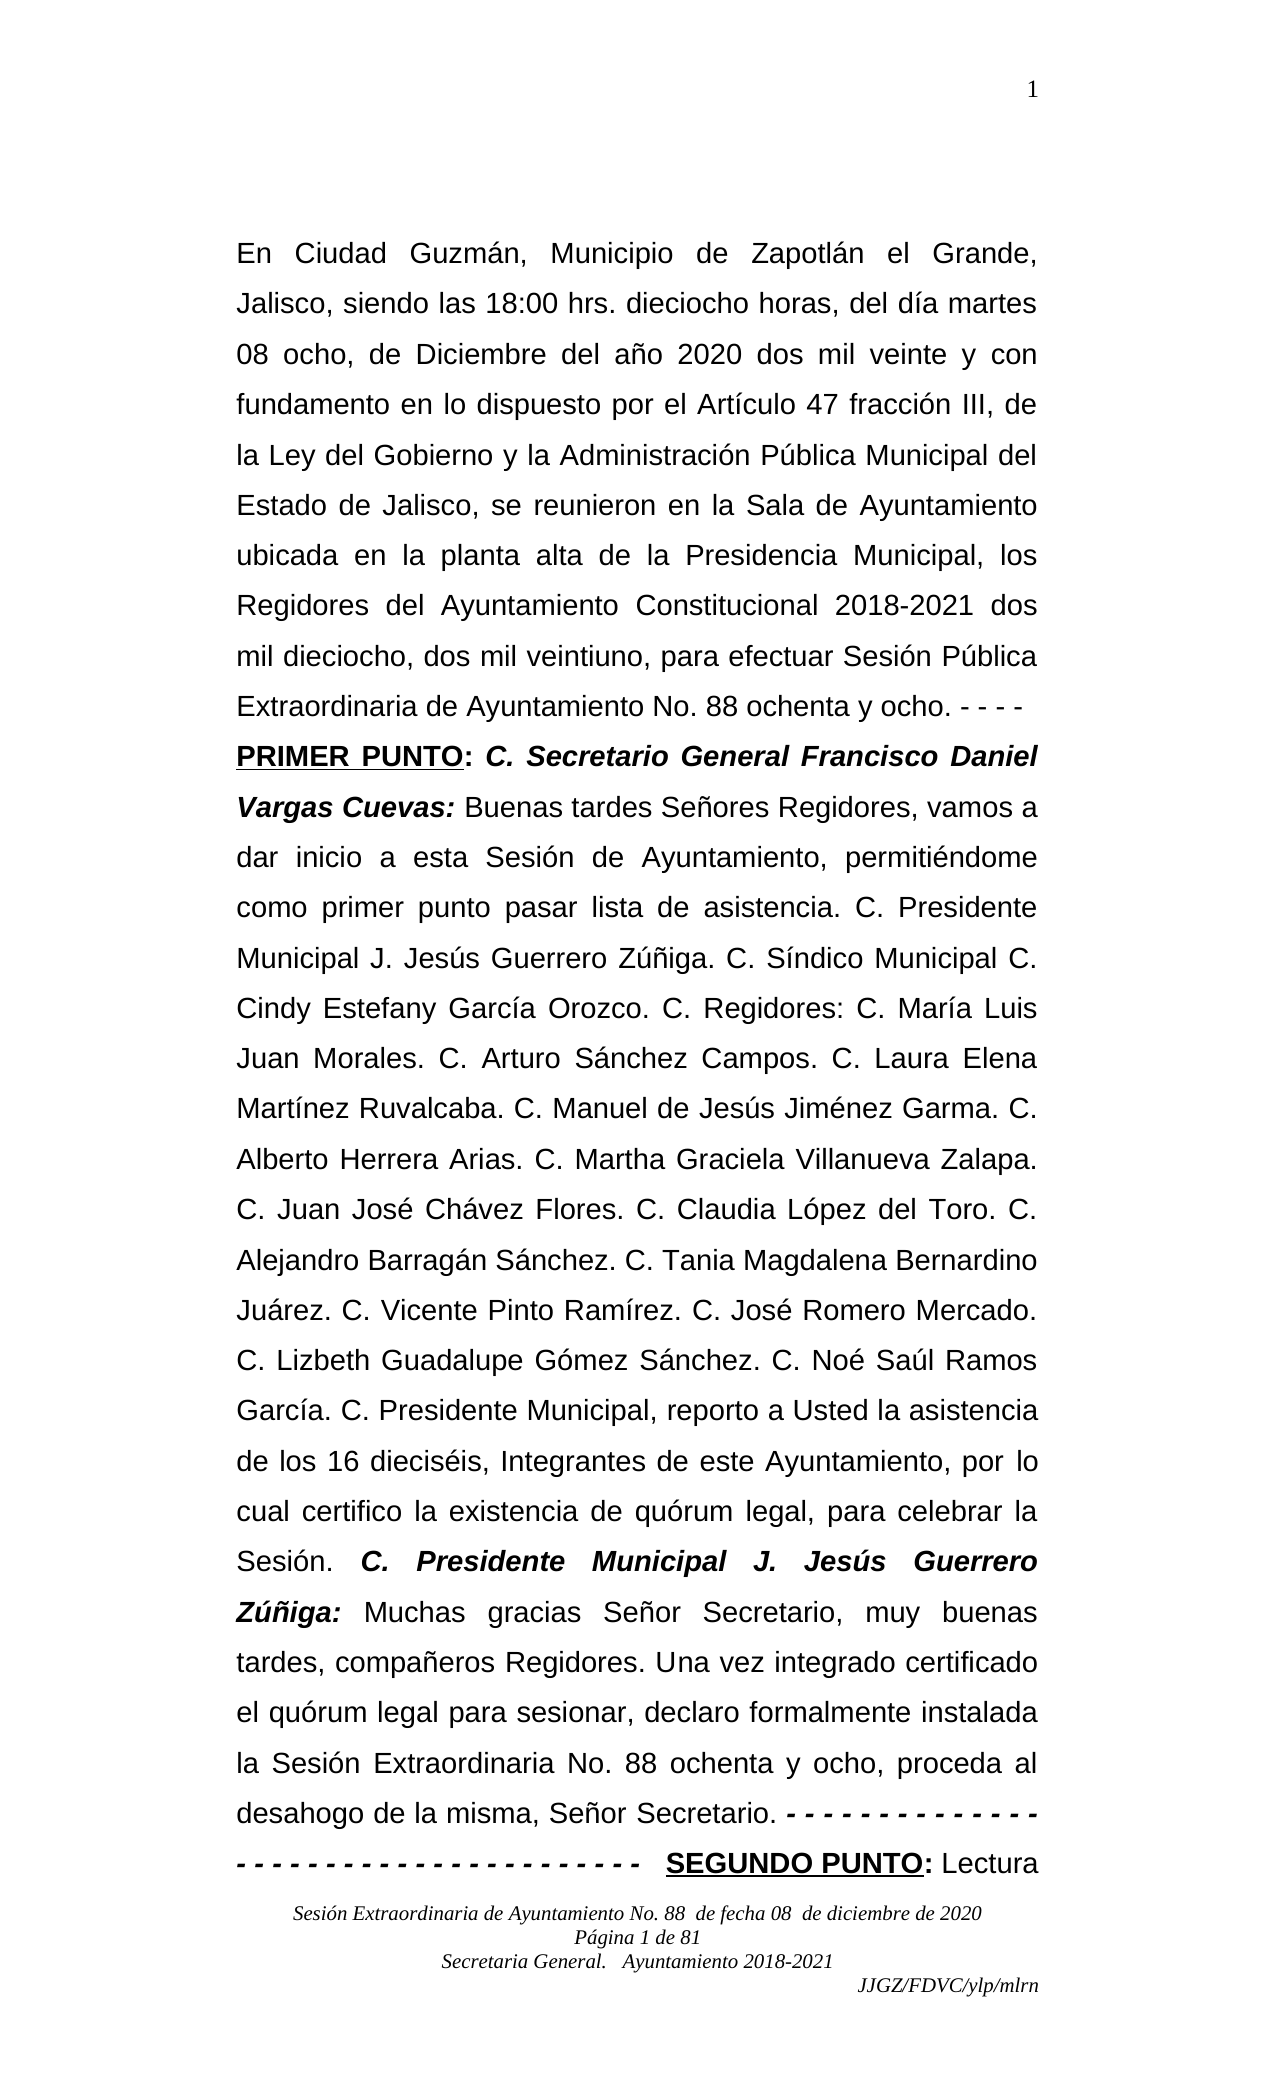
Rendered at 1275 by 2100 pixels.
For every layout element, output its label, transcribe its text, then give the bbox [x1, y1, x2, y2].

text En Ciudad Guzmán, Municipio de Zapotlán el Grande, Jalisco, siendo las 18:00 hrs. dieciocho horas, del día martes 08 ocho, de Diciembre del año 2020 dos mil veinte y con fundamento en lo dispuesto por el Artículo 47 fracción III, de la Ley del Gobierno y la Administración Pública Municipal del Estado de Jalisco, se reunieron en la Sala de Ayuntamiento ubicada en la planta alta de la Presidencia Municipal, los Regidores del Ayuntamiento Constitucional 2018-2021 dos mil dieciocho, dos mil veintiuno, para efectuar Sesión Pública Extraordinaria de Ayuntamiento No. 88 ochenta y ocho. - - - - [236, 236, 1039, 723]
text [236, 739, 1039, 1880]
